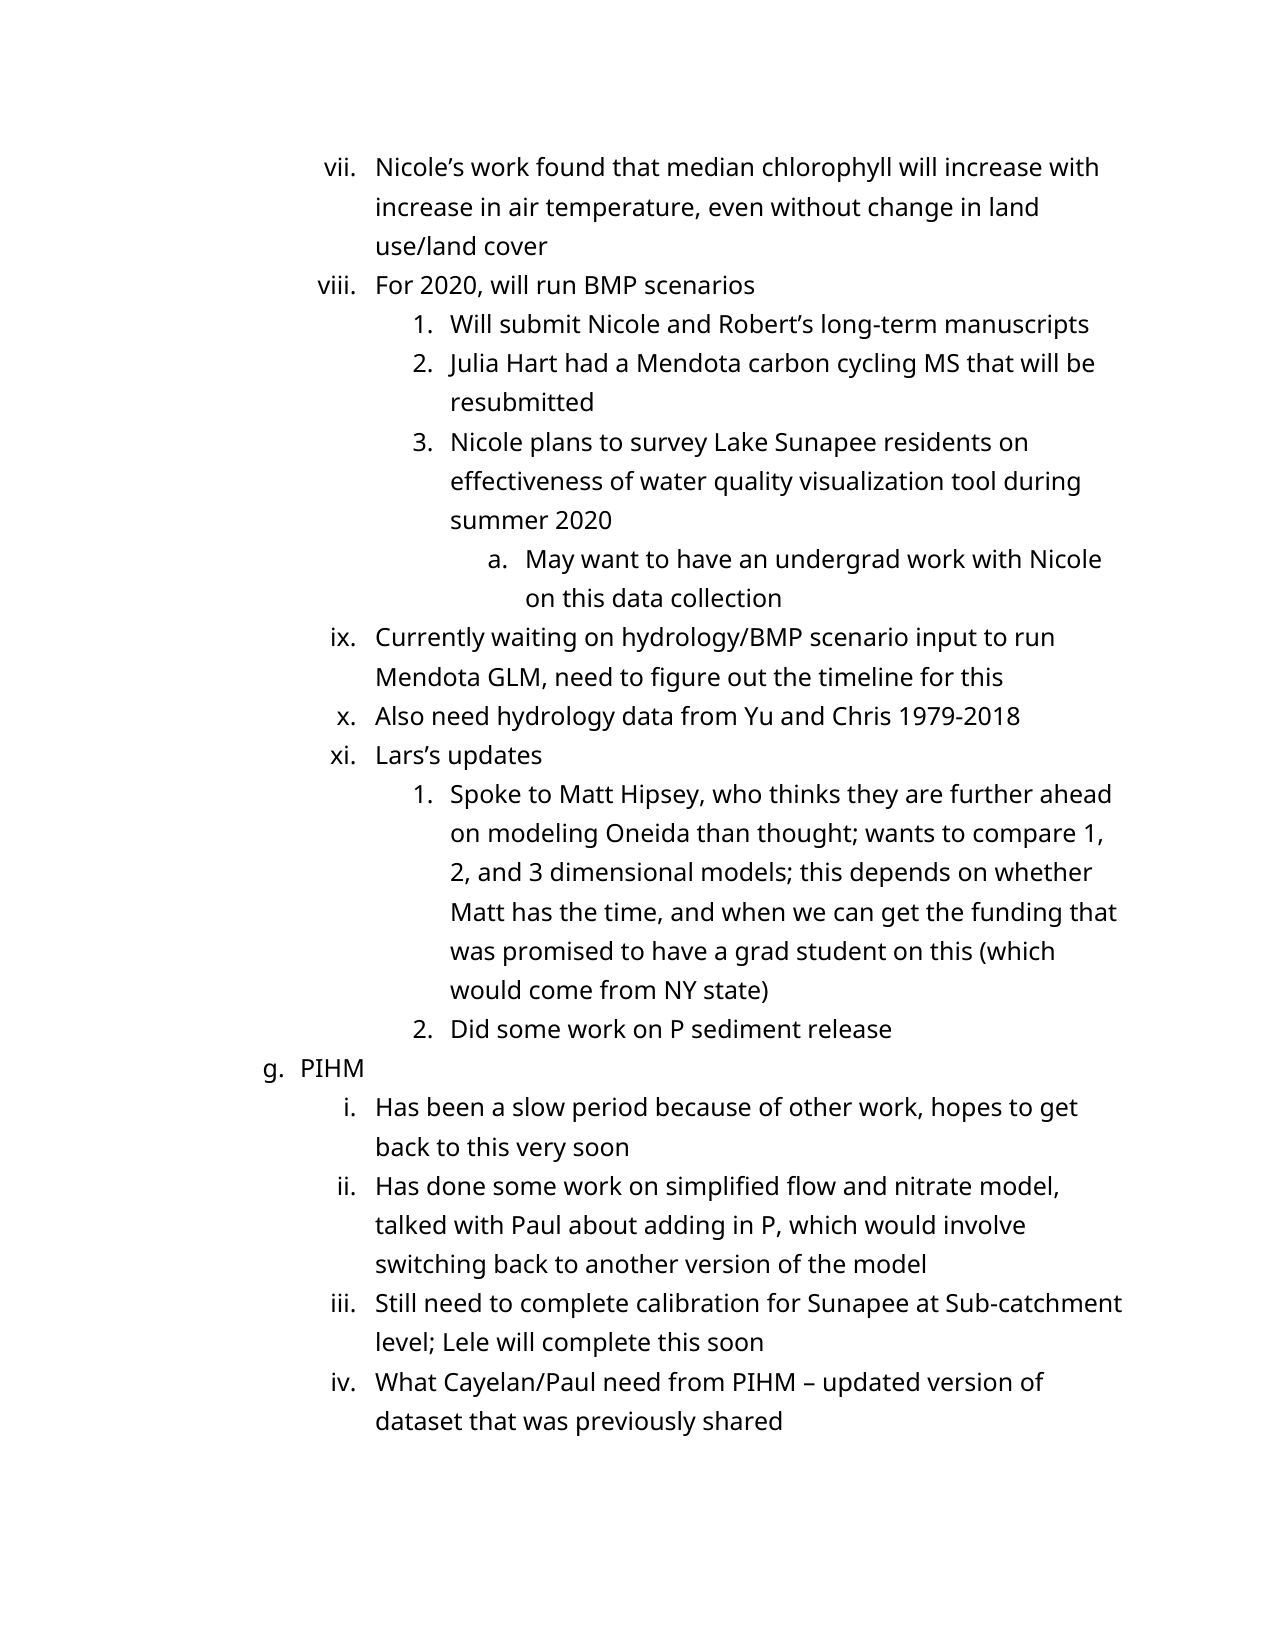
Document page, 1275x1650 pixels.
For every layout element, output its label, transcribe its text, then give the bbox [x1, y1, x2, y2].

list Nicole plans to survey Lake Sunapee residents on effectiveness of water quality visualization tool during summer 2020 [412, 424, 1125, 537]
list Still need to complete calibration for Sunapee at Sub-catchment level; Lele will complete this soon [356, 1286, 1125, 1359]
list Currently waiting on hydrology/BMP scenario input to run Mendota GLM, need to figure out the timeline for this [356, 620, 1125, 693]
list May want to have an undergrad work with Nicole on this data collection [487, 542, 1125, 615]
list Also need hydrology data from Yu and Chris 1979-2018 [356, 698, 1125, 732]
list Julia Hart had a Mendota carbon cycling MS that will be resubmitted [412, 346, 1125, 419]
list Lars’s updates [356, 737, 1125, 772]
list Nicole’s work found that median chlorophyll will increase with increase in air temperature, even without change in land use/land cover [356, 150, 1125, 262]
list Spoke to Matt Hipsey, who thinks they are further ahead on modeling Oneida than thought; wants to compare 1, 2, and 3 dimensional models; this depends on whether Matt has the time, and when we can get the funding that was promised to have a grad student on this (which would come from NY state) [412, 777, 1125, 1007]
list Did some work on P sediment release [412, 1012, 1125, 1046]
list For 2020, will run BMP scenarios [356, 267, 1125, 302]
list What Cayelan/Paul need from PIHM – updated version of dataset that was previously shared [356, 1364, 1125, 1437]
list Will submit Nicole and Robert’s long-term manuscripts [412, 307, 1125, 341]
list Has been a slow period because of other work, hopes to get back to this very soon [356, 1090, 1125, 1163]
list Has done some work on simplified flow and nitrate model, talked with Paul about adding in P, which would involve switching back to another version of the model [356, 1168, 1125, 1281]
list PIHM [262, 1051, 1125, 1085]
